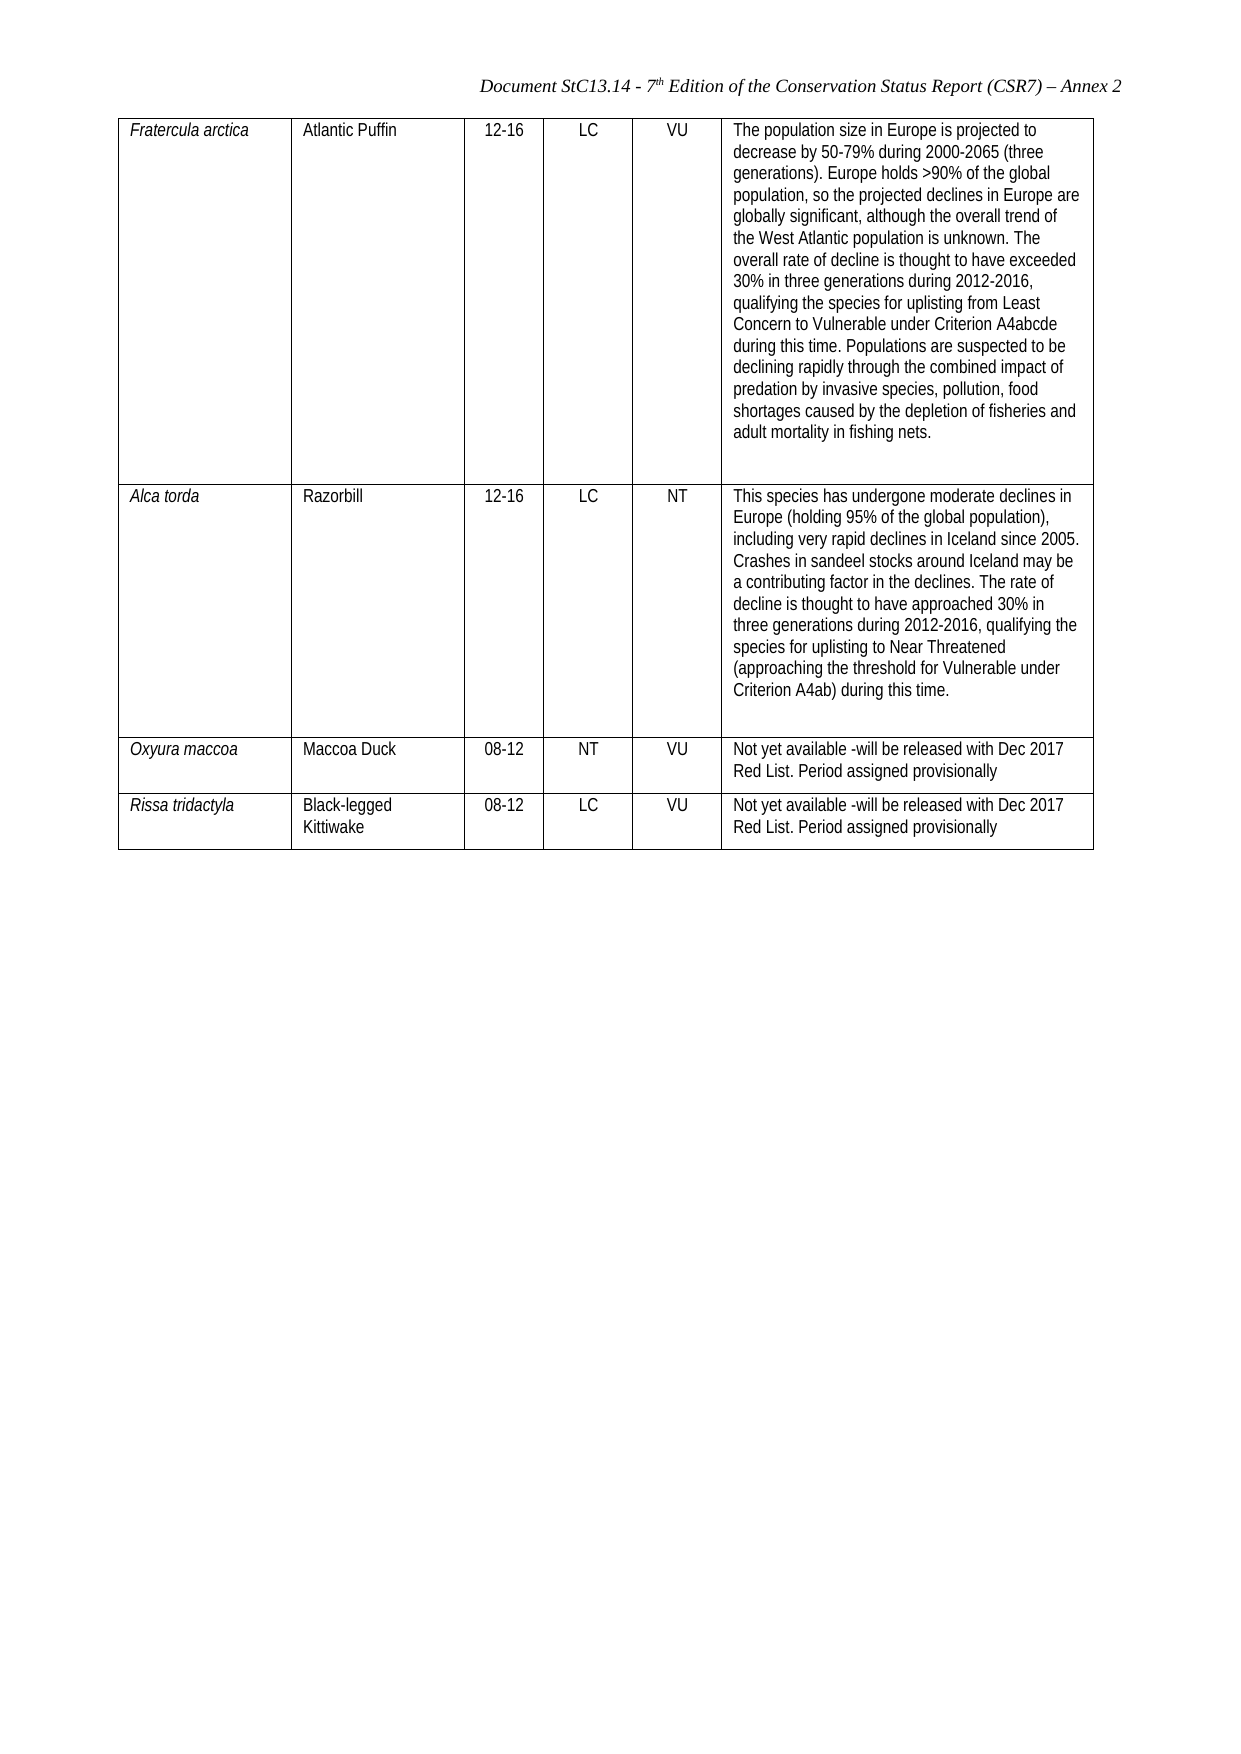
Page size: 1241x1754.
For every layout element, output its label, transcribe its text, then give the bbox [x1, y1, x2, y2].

table_cell This species has undergone moderate declines in Europe (holding 95% of the global population), including very rapid declines in Iceland since 2005. Crashes in sandeel stocks around Iceland may be a contributing factor in the declines. The rate of decline is thought to have approached 30% in three generations during 2012-2016, qualifying the species for uplisting to Near Threatened (approaching the threshold for Vulnerable under Criterion A4ab) during this time. [722, 485, 1093, 737]
table_cell 08-12 [465, 794, 543, 849]
table_cell Fratercula arctica [119, 119, 291, 484]
table_cell Oxyura maccoa [119, 738, 291, 793]
table_cell LC [544, 485, 632, 737]
table_cell 08-12 [465, 738, 543, 793]
table_cell Rissa tridactyla [119, 794, 291, 849]
table_cell LC [544, 119, 632, 484]
table_cell Alca torda [119, 485, 291, 737]
table_cell VU [633, 738, 721, 793]
table_cell 12-16 [465, 119, 543, 484]
table_cell The population size in Europe is projected to decrease by 50-79% during 2000-2065 (three generations). Europe holds >90% of the global population, so the projected declines in Europe are globally significant, although the overall trend of the West Atlantic population is unknown. The overall rate of decline is thought to have exceeded 30% in three generations during 2012-2016, qualifying the species for uplisting from Least Concern to Vulnerable under Criterion A4abcde during this time. Populations are suspected to be declining rapidly through the combined impact of predation by invasive species, pollution, food shortages caused by the depletion of fisheries and adult mortality in fishing nets. [722, 119, 1093, 484]
table_cell Atlantic Puffin [292, 119, 464, 484]
table_cell Not yet available -will be released with Dec 2017 Red List. Period assigned provisionally [722, 738, 1093, 793]
table_cell VU [633, 794, 721, 849]
table_cell Not yet available -will be released with Dec 2017 Red List. Period assigned provisionally [722, 794, 1093, 849]
table_cell NT [633, 485, 721, 737]
table_cell LC [544, 794, 632, 849]
table_cell Maccoa Duck [292, 738, 464, 793]
table_cell VU [633, 119, 721, 484]
table_cell 12-16 [465, 485, 543, 737]
table_cell NT [544, 738, 632, 793]
table_cell Black-legged Kittiwake [292, 794, 464, 849]
table_cell Razorbill [292, 485, 464, 737]
